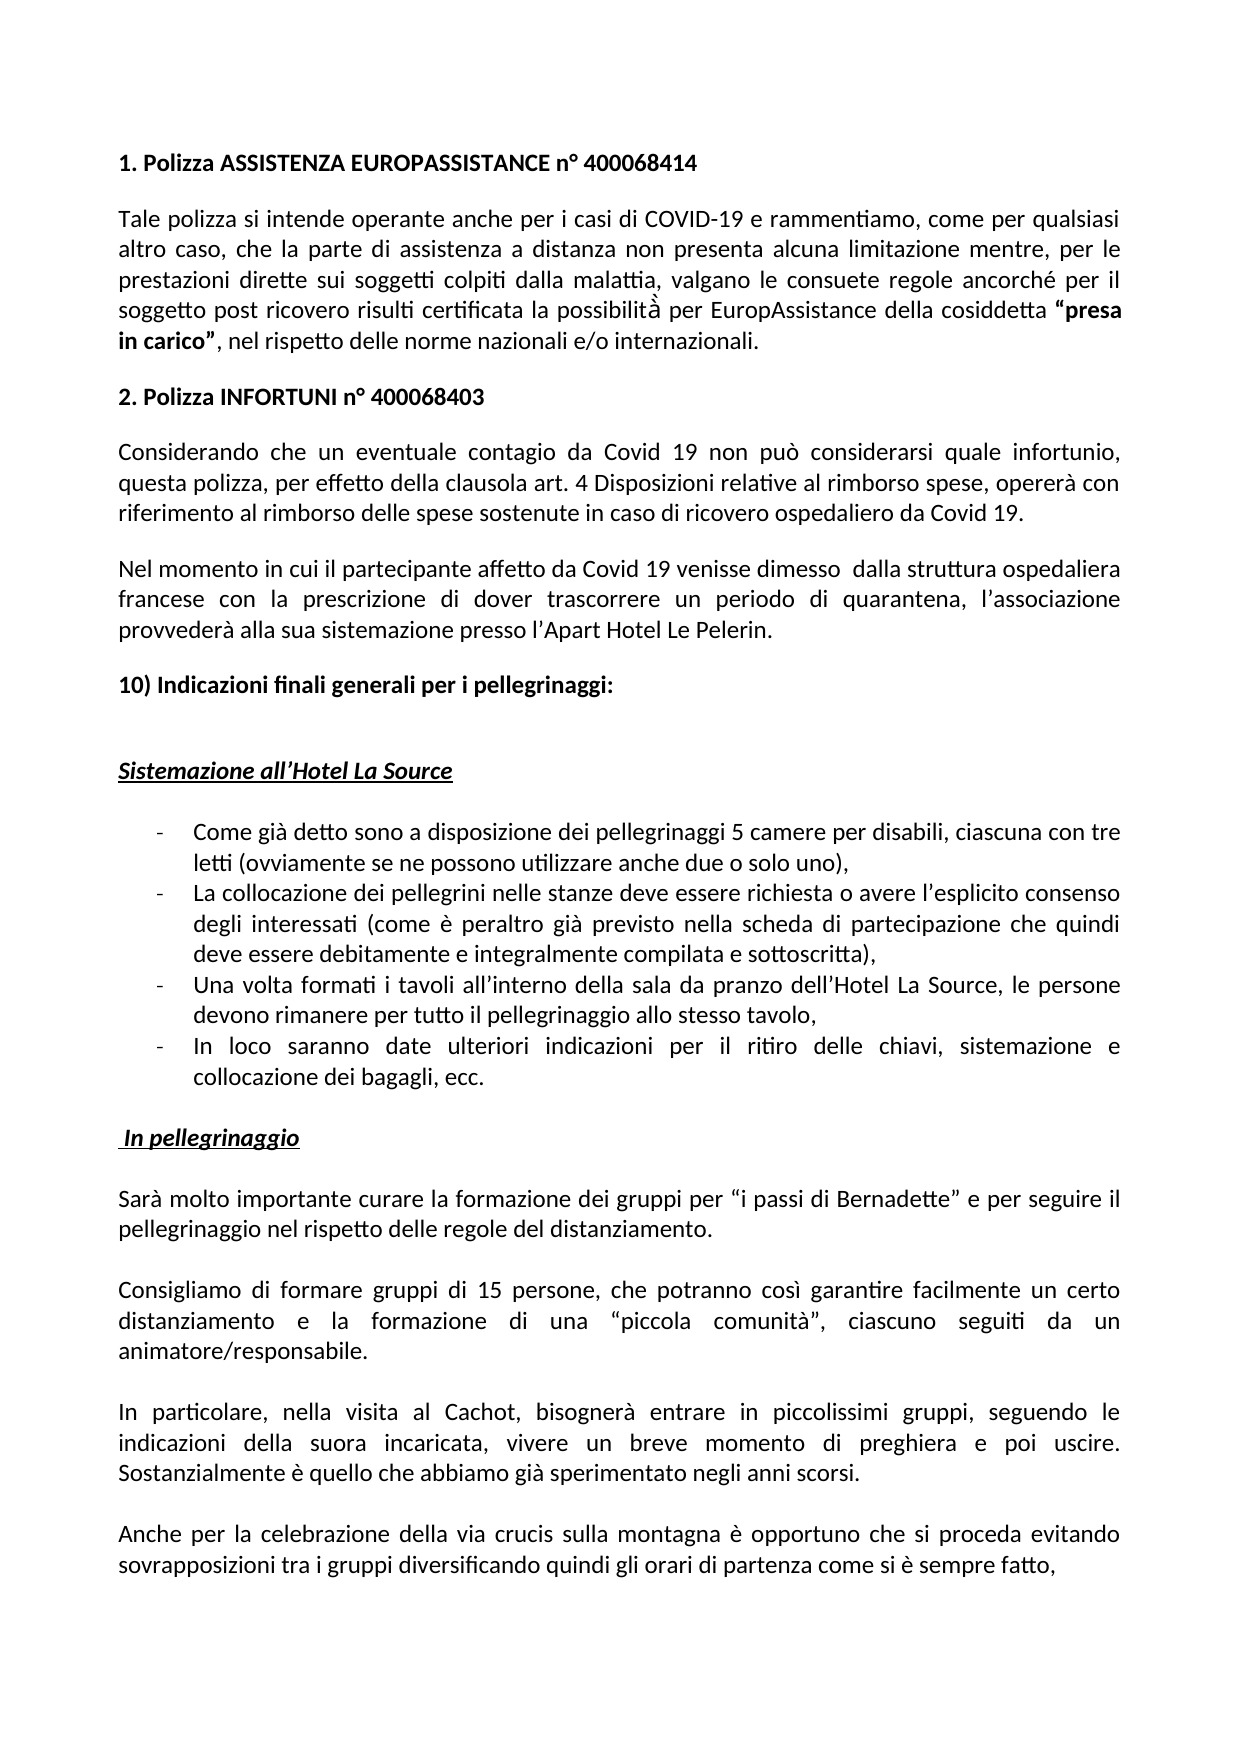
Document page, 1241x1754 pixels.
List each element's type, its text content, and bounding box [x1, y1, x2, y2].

text 2. Polizza INFORTUNI n° 400068403 [118, 381, 1122, 411]
text 10) Indicazioni finali generali per i pellegrinaggi: [118, 669, 1122, 700]
text Tale polizza si intende operante anche per i casi di COVID-19 e rammentiamo, come per qualsiasi altro caso, che la parte di assistenza a distanza non presenta alcuna limitazione mentre, per le prestazioni dirette sui soggetti colpiti dalla malattia, valgano le consuete regole ancorché per il soggetto post ricovero risulti certificata la possibilità̀ per EuropAssistance della cosiddetta “presa in carico”, nel rispetto delle norme nazionali e/o internazionali. [118, 203, 1122, 356]
text Sarà molto importante curare la formazione dei gruppi per “i passi di Bernadette” e per seguire il pellegrinaggio nel rispetto delle regole del distanziamento. [118, 1183, 1122, 1244]
list In loco saranno date ulteriori indicazioni per il ritiro delle chiavi, sistemazione e collocazione dei bagagli, ecc. [156, 1030, 1122, 1091]
text In pellegrinaggio [118, 1122, 1122, 1152]
list Come già detto sono a disposizione dei pellegrinaggi 5 camere per disabili, ciascuna con tre letti (ovviamente se ne possono utilizzare anche due o solo uno), [156, 816, 1122, 877]
text Consigliamo di formare gruppi di 15 persone, che potranno così garantire facilmente un certo distanziamento e la formazione di una “piccola comunità”, ciascuno seguiti da un animatore/responsabile. [118, 1274, 1122, 1366]
text 1. Polizza ASSISTENZA EUROPASSISTANCE n° 400068414 [118, 148, 1122, 178]
list Una volta formati i tavoli all’interno della sala da pranzo dell’Hotel La Source, le persone devono rimanere per tutto il pellegrinaggio allo stesso tavolo, [156, 969, 1122, 1030]
text Anche per la celebrazione della via crucis sulla montagna è opportuno che si proceda evitando sovrapposizioni tra i gruppi diversificando quindi gli orari di partenza come si è sempre fatto, [118, 1518, 1122, 1579]
text Sistemazione all’Hotel La Source [118, 755, 1122, 786]
text In particolare, nella visita al Cachot, bisognerà entrare in piccolissimi gruppi, seguendo le indicazioni della suora incaricata, vivere un breve momento di preghiera e poi uscire. Sostanzialmente è quello che abbiamo già sperimentato negli anni scorsi. [118, 1396, 1122, 1488]
list La collocazione dei pellegrini nelle stanze deve essere richiesta o avere l’esplicito consenso degli interessati (come è peraltro già previsto nella scheda di partecipazione che quindi deve essere debitamente e integralmente compilata e sottoscritta), [156, 877, 1122, 969]
text Considerando che un eventuale contagio da Covid 19 non può considerarsi quale infortunio, questa polizza, per effetto della clausola art. 4 Disposizioni relative al rimborso spese, opererà con riferimento al rimborso delle spese sostenute in caso di ricovero ospedaliero da Covid 19. [118, 436, 1122, 528]
text Nel momento in cui il partecipante affetto da Covid 19 venisse dimesso dalla struttura ospedaliera francese con la prescrizione di dover trascorrere un periodo di quarantena, l’associazione provvederà alla sua sistemazione presso l’Apart Hotel Le Pelerin. [118, 553, 1122, 644]
